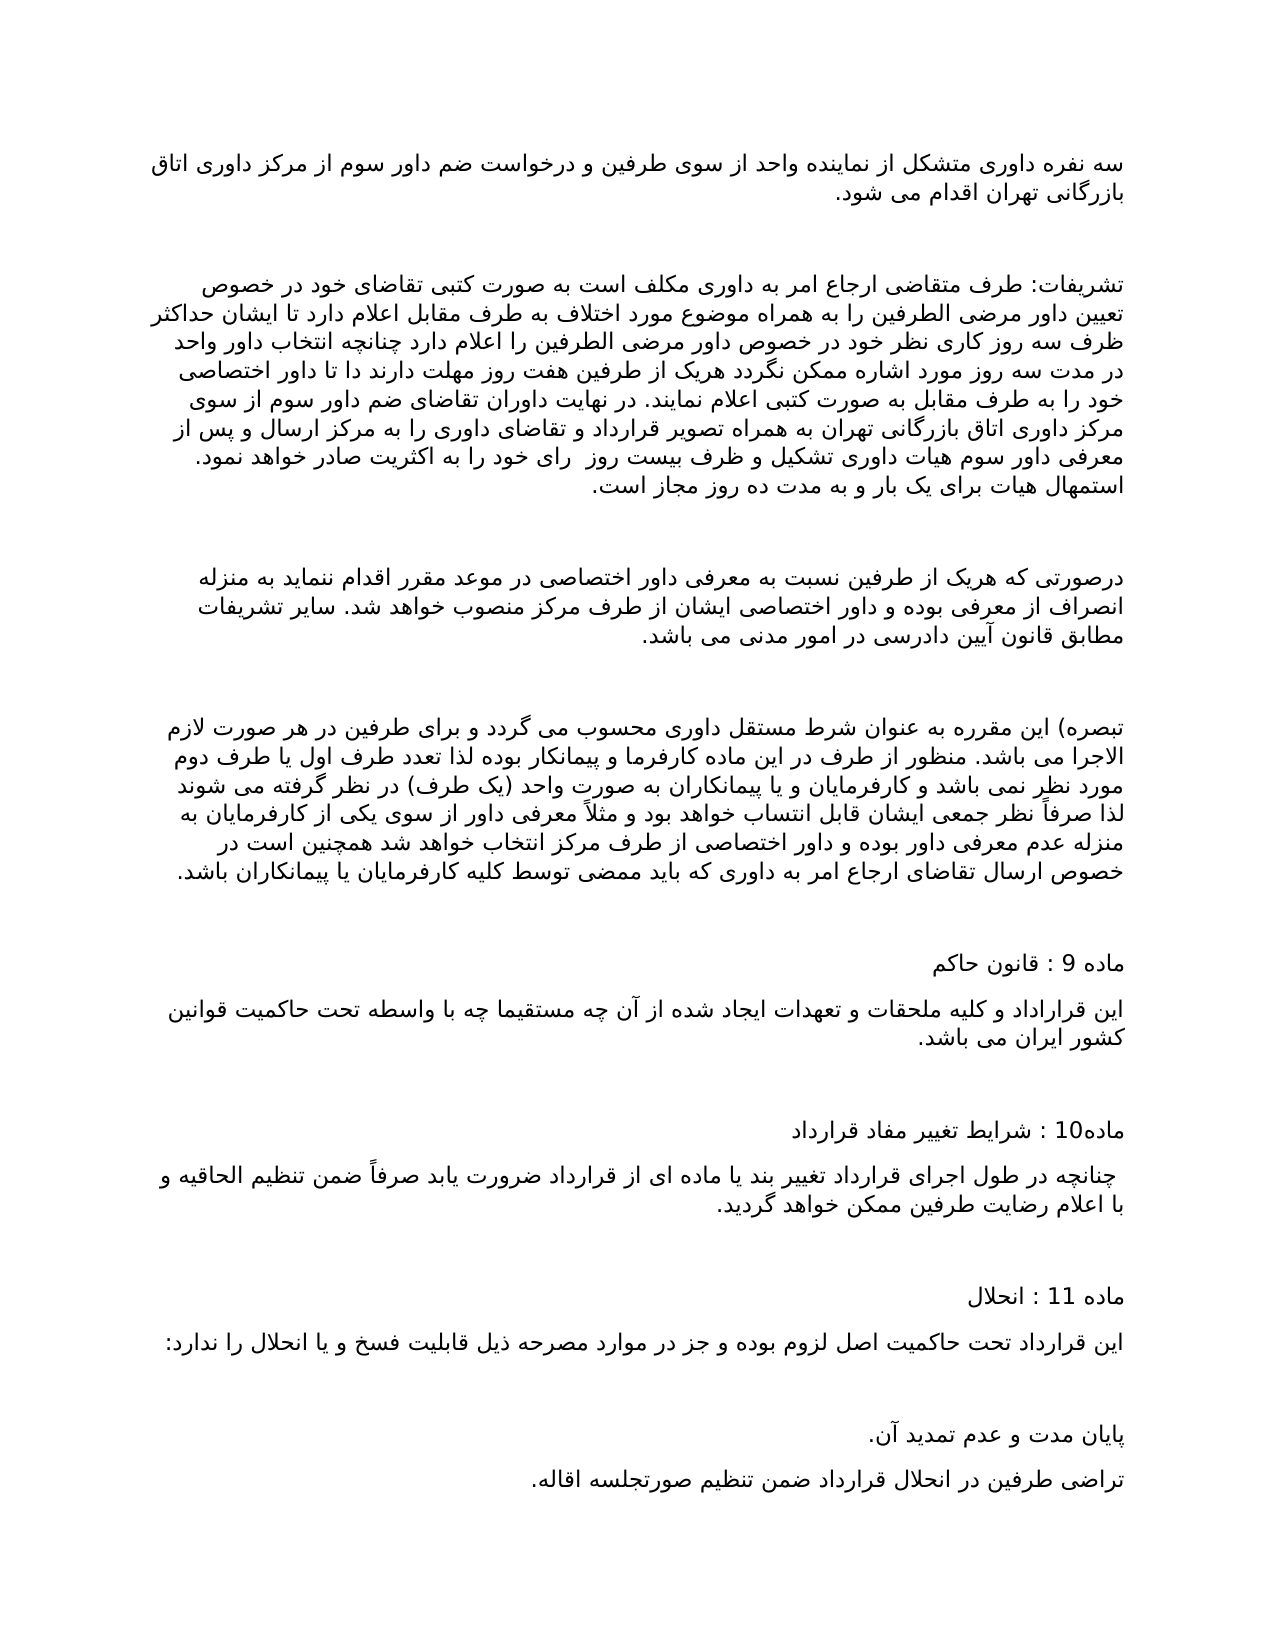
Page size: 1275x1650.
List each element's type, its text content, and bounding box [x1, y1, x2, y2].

text ماده10 : شرایط تغییر مفاد قرارداد [150, 1117, 1125, 1143]
text درصورتی که هریک از طرفین نسبت به معرفی داور اختصاصی در موعد مقرر اقدام ننماید به منزله انصراف از معرفی بوده و داور اختصاصی ایشان از طرف مرکز منصوب خواهد شد. سایر تشریفات مطابق قانون آیین دادرسی در امور مدنی می باشد. [150, 564, 1125, 649]
text تبصره) این مقرره به عنوان شرط مستقل داوری محسوب می گردد و برای طرفین در هر صورت لازم الاجرا می باشد. منظور از طرف در این ماده کارفرما و پیمانکار بوده لذا تعدد طرف اول یا طرف دوم مورد نظر نمی باشد و کارفرمایان و یا پیمانکاران به صورت واحد (یک طرف) در نظر گرفته می شوند لذا صرفاً نظر جمعی ایشان قابل انتساب خواهد بود و مثلاً معرفی داور از سوی یکی از کارفرمایان به منزله عدم معرفی داور بوده و داور اختصاصی از طرف مرکز انتخاب خواهد شد همچنین است در خصوص ارسال تقاضای ارجاع امر به داوری که باید ممضی توسط کلیه کارفرمایان یا پیمانکاران باشد. [150, 714, 1125, 885]
text چنانچه در طول اجرای قرارداد تغییر بند یا ماده ای از قرارداد ضرورت یابد صرفاً ضمن تنظیم الحاقیه و با اعلام رضایت طرفین ممکن خواهد گردید. [150, 1162, 1125, 1218]
text این قراراداد و کلیه ملحقات و تعهدات ایجاد شده از آن چه مستقیما چه با واسطه تحت حاکمیت قوانین کشور ایران می باشد. [150, 996, 1125, 1051]
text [150, 150, 1125, 205]
text ماده 11 : انحلال [150, 1283, 1125, 1310]
text پایان مدت و عدم تمدید آن. [150, 1421, 1125, 1448]
text ماده 9 : قانون حاکم [150, 950, 1125, 977]
text تراضی طرفین در انحلال قرارداد ضمن تنظیم صورتجلسه اقاله. [150, 1466, 1125, 1493]
text تشریفات: طرف متقاضی ارجاع امر به داوری مکلف است به صورت کتبی تقاضای خود در خصوص تعیین داور مرضی الطرفین را به همراه موضوع مورد اختلاف به طرف مقابل اعلام دارد تا ایشان حداکثر ظرف سه روز کاری نظر خود در خصوص داور مرضی الطرفین را اعلام دارد چنانچه انتخاب داور واحد در مدت سه روز مورد اشاره ممکن نگردد هریک از طرفین هفت روز مهلت دارند دا تا داور اختصاصی خود را به طرف مقابل به صورت کتبی اعلام نمایند. در نهایت داوران تقاضای ضم داور سوم از سوی مرکز داوری اتاق بازرگانی تهران به همراه تصویر قرارداد و تقاضای داوری را به مرکز ارسال و پس از معرفی داور سوم هیات داوری تشکیل و ظرف بیست روز رای خود را به اکثریت صادر خواهد نمود. استمهال هیات برای یک بار و به مدت ده روز مجاز است. [150, 271, 1125, 499]
text این قرارداد تحت حاکمیت اصل لزوم بوده و جز در موارد مصرحه ذیل قابلیت فسخ و یا انحلال را ندارد: [150, 1329, 1125, 1355]
